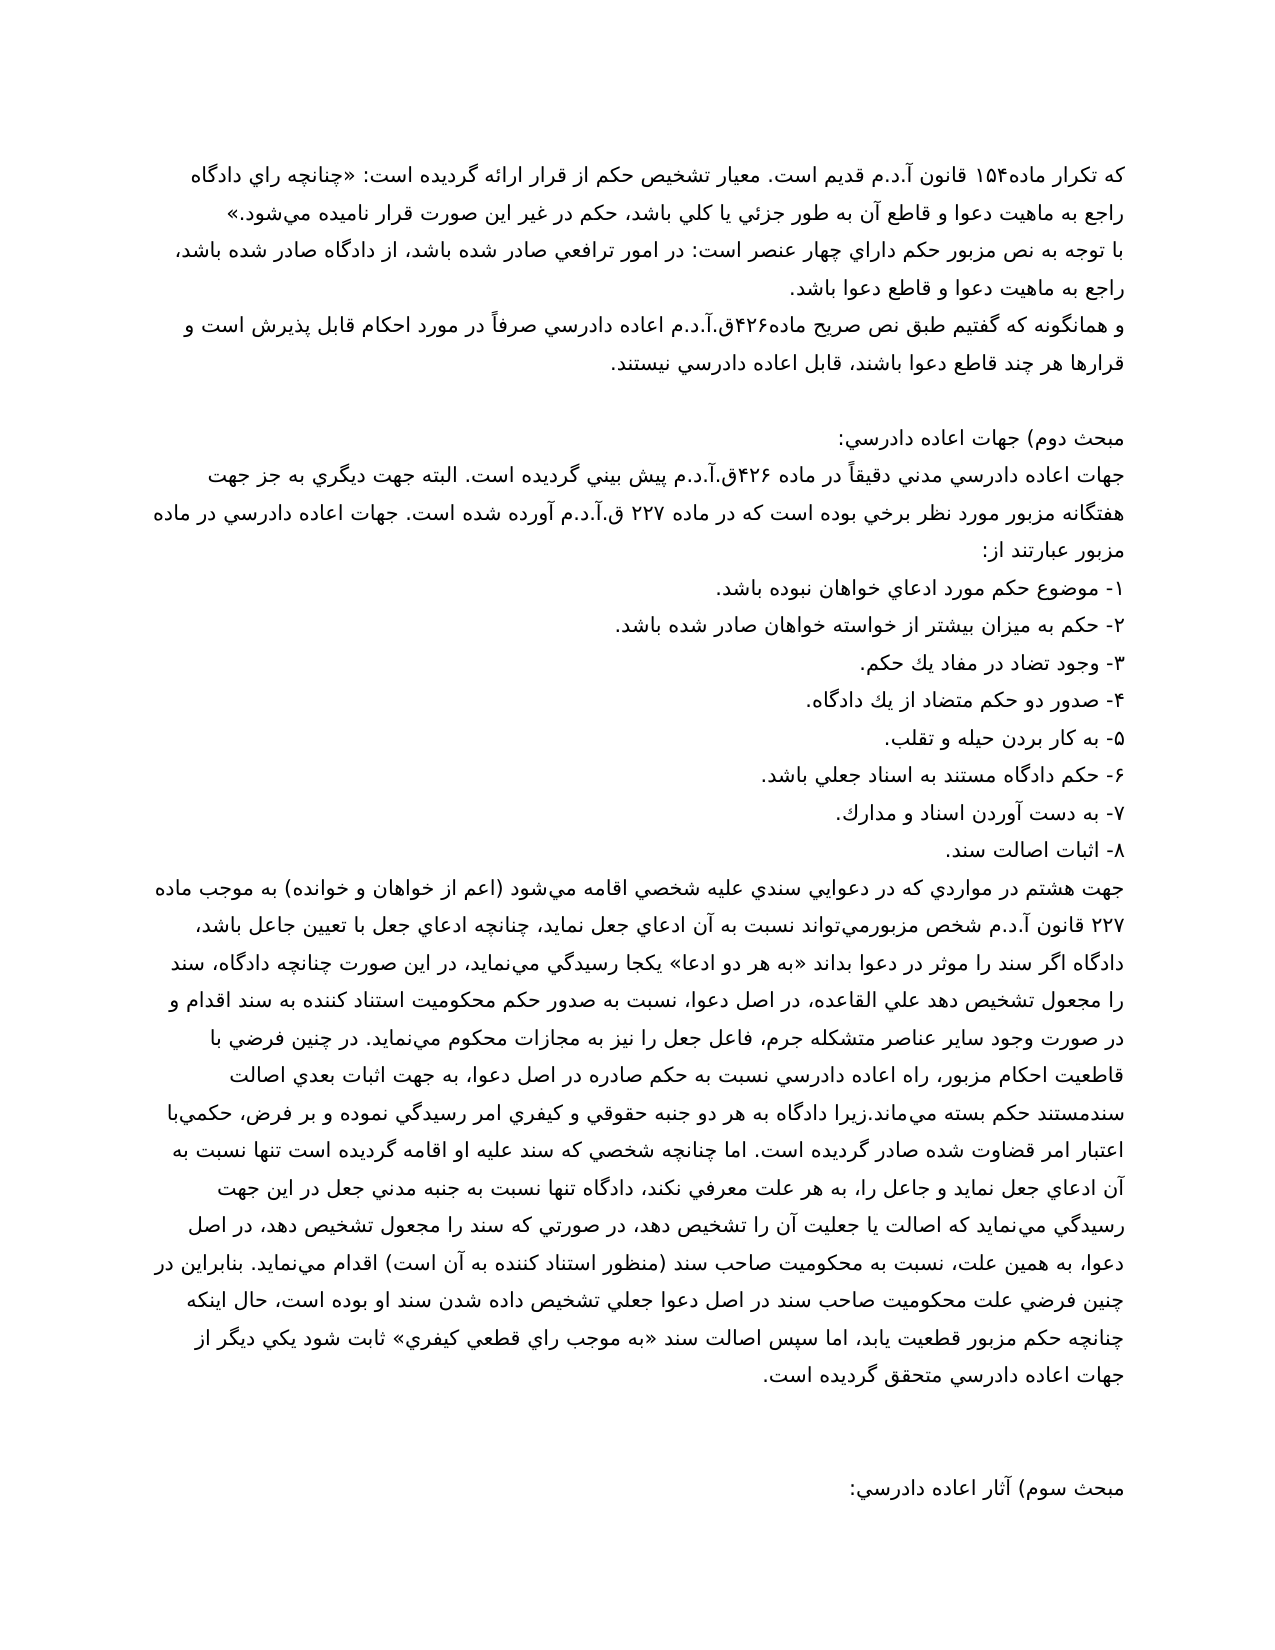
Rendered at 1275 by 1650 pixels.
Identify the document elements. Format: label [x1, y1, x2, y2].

text [150, 150, 1125, 1500]
